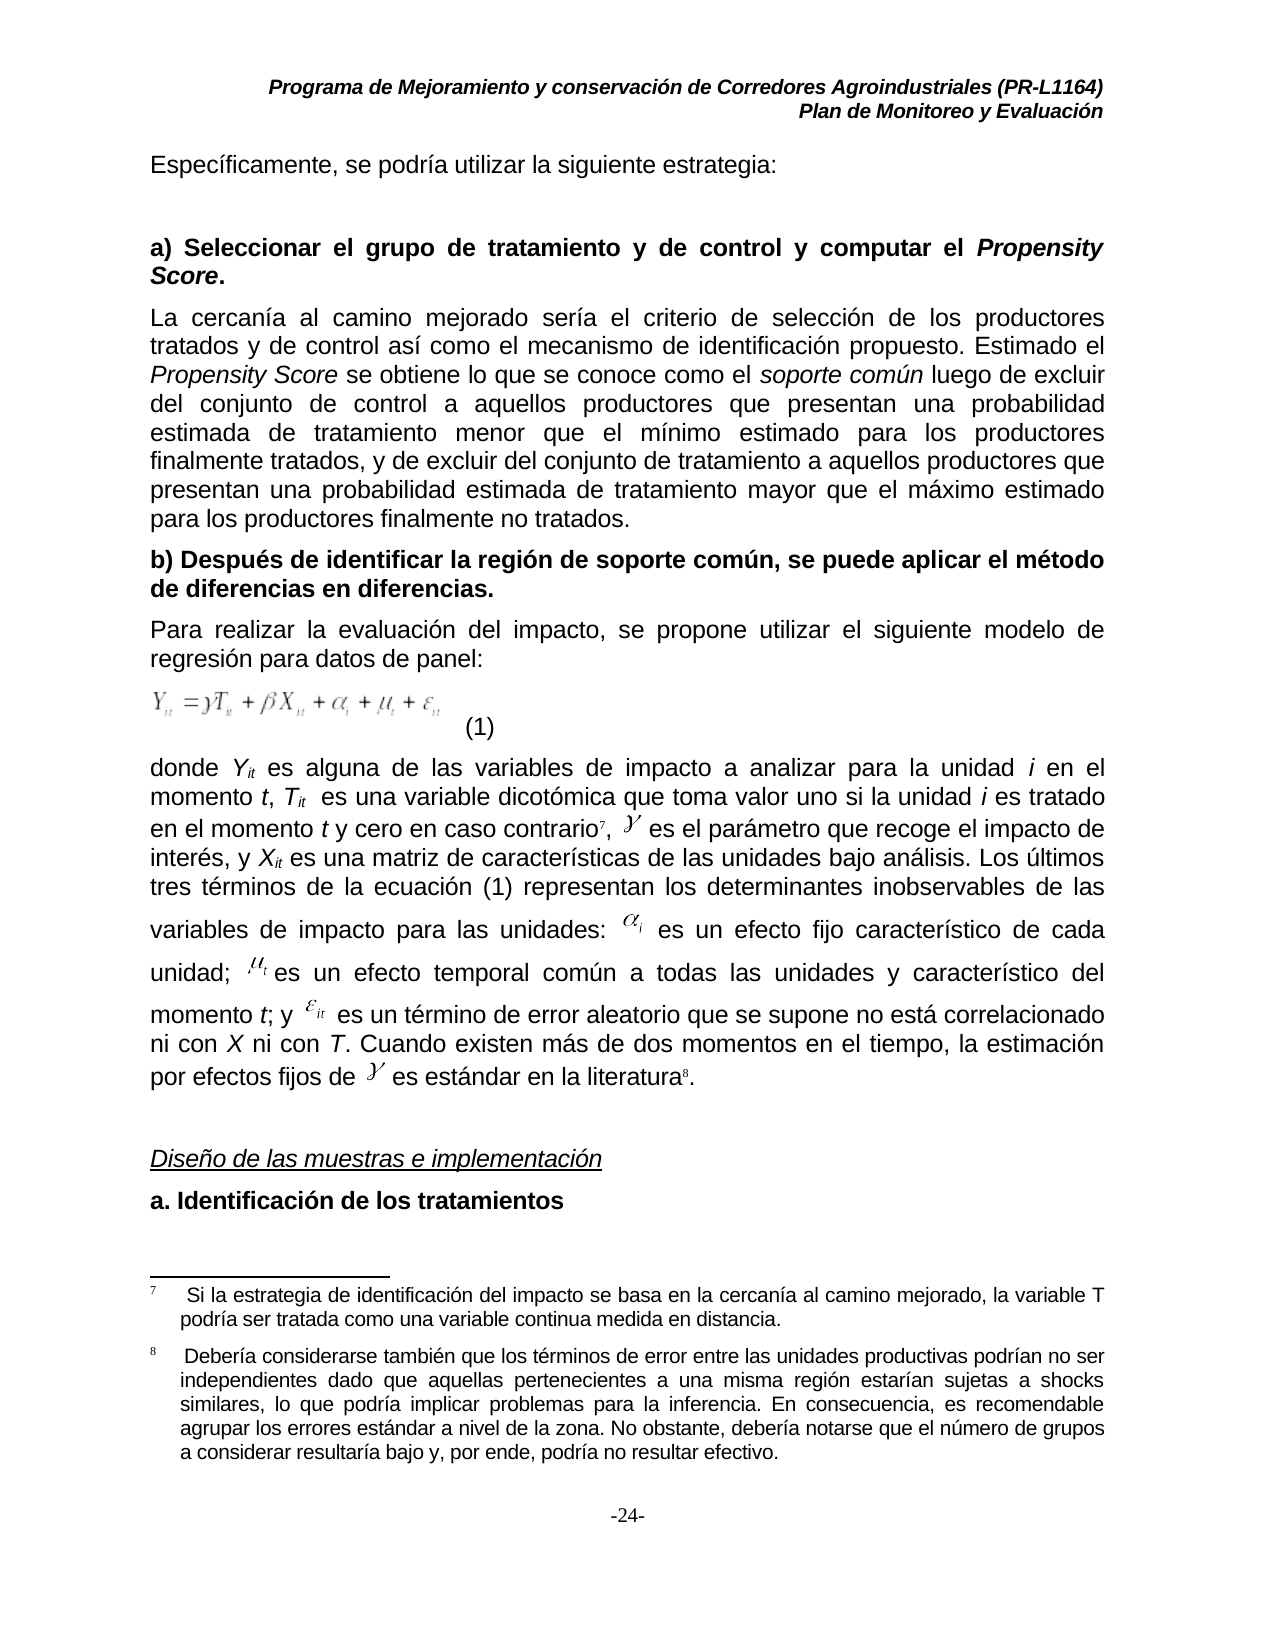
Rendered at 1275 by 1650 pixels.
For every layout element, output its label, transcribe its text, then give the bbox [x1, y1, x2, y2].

list Para realizar la evaluación del impacto, se propone utilizar el siguiente modelo de regresión para datos de panel: [150, 615, 1106, 672]
text (1) [150, 685, 1120, 740]
list b) Después de identificar la región de soporte común, se puede aplicar el método de diferencias en diferencias. [150, 545, 1106, 602]
text Diseño de las muestras e implementación [150, 1144, 1106, 1173]
text a. Identificación de los tratamientos [150, 1186, 1106, 1214]
text a) Seleccionar el grupo de tratamiento y de control y computar el Propensity Score. [150, 232, 1106, 290]
list donde Yit es alguna de las variables de impacto a analizar para la unidad i en el momento t, Tit es una variable dicotómica que toma valor uno si la unidad i es tratado en el momento t y cero en caso contrario, es el parámetro que recoge el impacto de interés, y Xit es una matriz de características de las unidades bajo análisis. Los últimos tres términos de la ecuación (1) representan los determinantes inobservables de las variables de impacto para las unidades: es un efecto fijo característico de cada unidad; es un efecto temporal común a todas las unidades y característico del momento t; y es un término de error aleatorio que se supone no está correlacionado ni con X ni con T. Cuando existen más de dos momentos en el tiempo, la estimación por efectos fijos de es estándar en la literatura. [150, 753, 1106, 1091]
list La cercanía al camino mejorado sería el criterio de selección de los productores tratados y de control así como el mecanismo de identificación propuesto. Estimado el Propensity Score se obtiene lo que se conoce como el soporte común luego de excluir del conjunto de control a aquellos productores que presentan una probabilidad estimada de tratamiento menor que el mínimo estimado para los productores finalmente tratados, y de excluir del conjunto de tratamiento a aquellos productores que presentan una probabilidad estimada de tratamiento mayor que el máximo estimado para los productores finalmente no tratados. [150, 302, 1106, 532]
list Específicamente, se podría utilizar la siguiente estrategia: [150, 150, 1106, 179]
